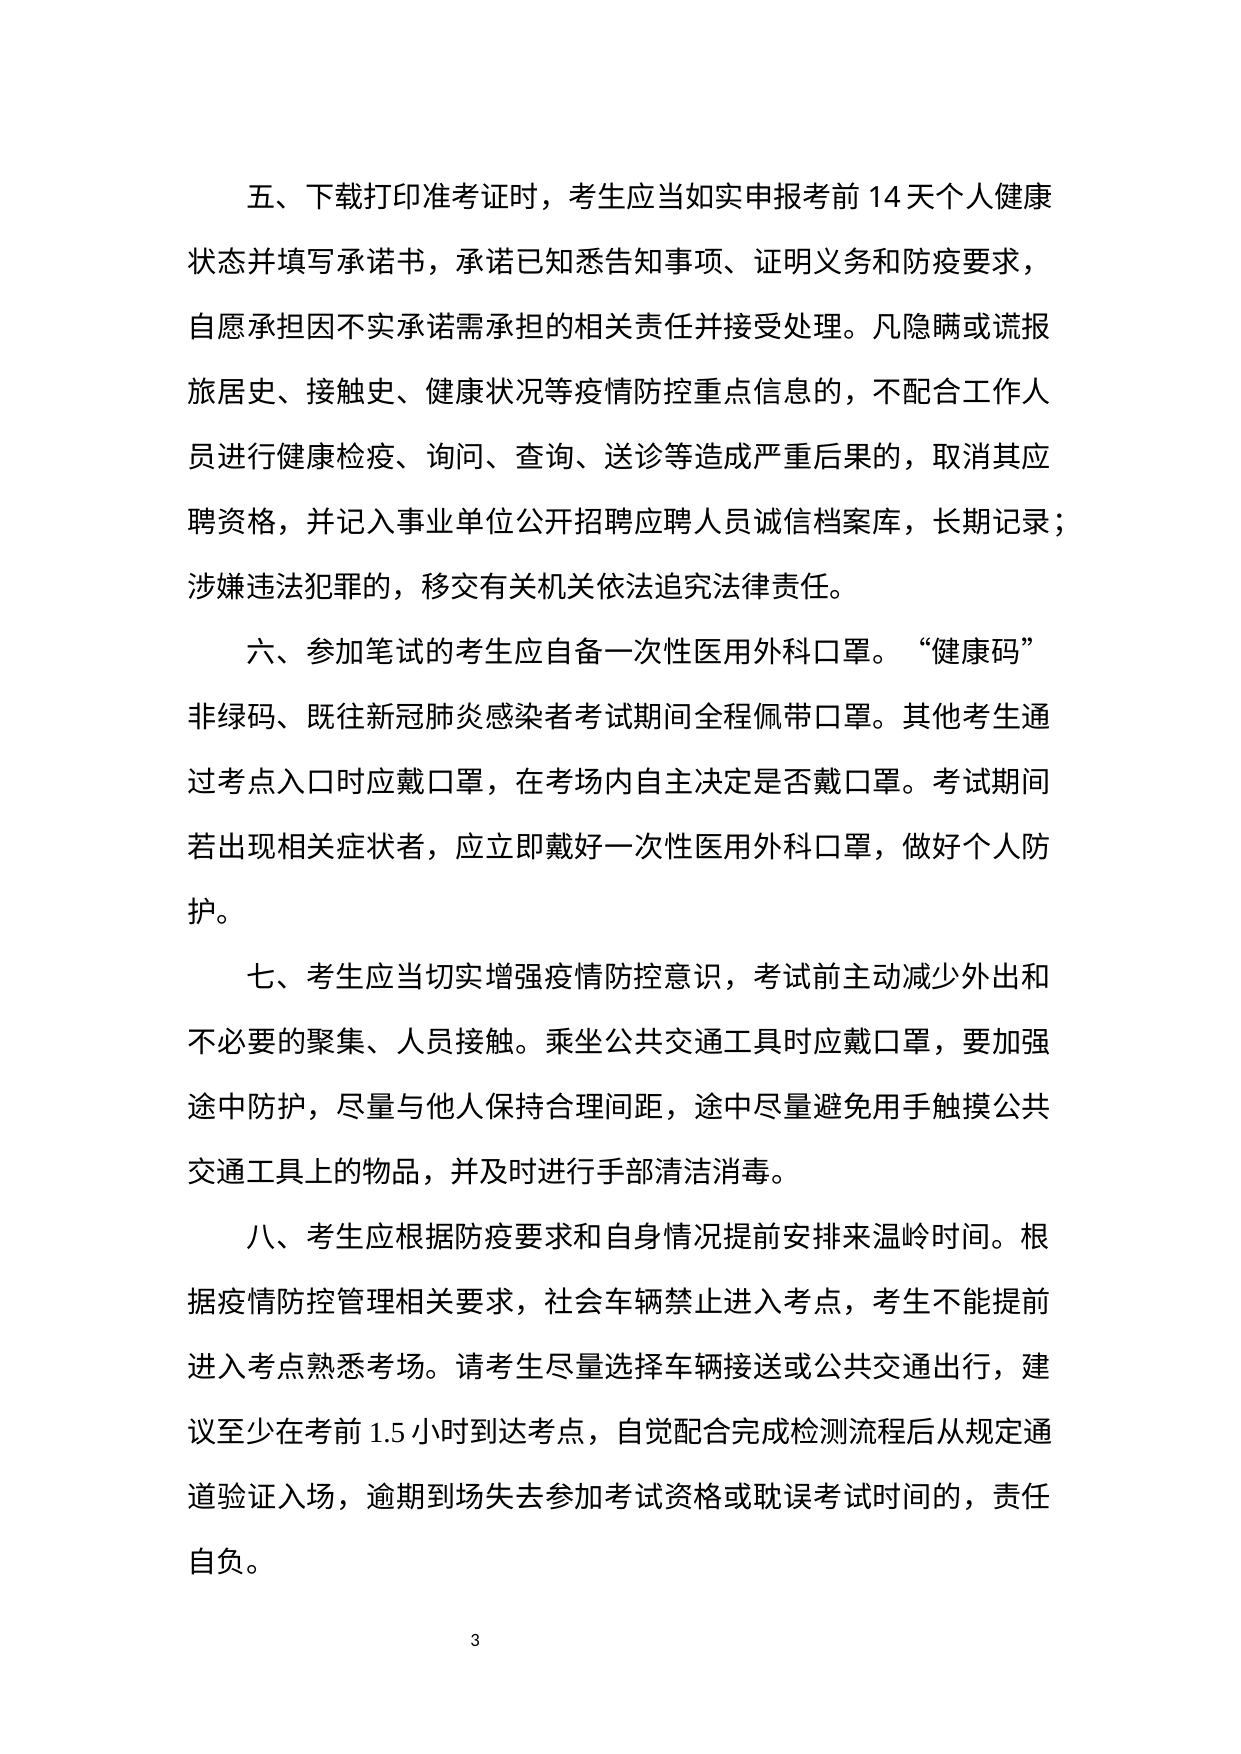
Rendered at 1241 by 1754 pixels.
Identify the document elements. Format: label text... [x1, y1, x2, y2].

text 八、考生应根据防疫要求和自身情况提前安排来温岭时间。根据疫情防控管理相关要求，社会车辆禁止进入考点，考生不能提前进入考点熟悉考场。请考生尽量选择车辆接送或公共交通出行，建议至少在考前1.5小时到达考点，自觉配合完成检测流程后从规定通道验证入场，逾期到场失去参加考试资格或耽误考试时间的，责任自负。 [187, 1202, 1053, 1592]
text 七、考生应当切实增强疫情防控意识，考试前主动减少外出和不必要的聚集、人员接触。乘坐公共交通工具时应戴口罩，要加强途中防护，尽量与他人保持合理间距，途中尽量避免用手触摸公共交通工具上的物品，并及时进行手部清洁消毒。 [187, 942, 1053, 1202]
text 五、下载打印准考证时，考生应当如实申报考前14天个人健康状态并填写承诺书，承诺已知悉告知事项、证明义务和防疫要求，自愿承担因不实承诺需承担的相关责任并接受处理。凡隐瞒或谎报旅居史、接触史、健康状况等疫情防控重点信息的，不配合工作人员进行健康检疫、询问、查询、送诊等造成严重后果的，取消其应聘资格，并记入事业单位公开招聘应聘人员诚信档案库，长期记录；涉嫌违法犯罪的，移交有关机关依法追究法律责任。 [187, 162, 1053, 617]
text 六、参加笔试的考生应自备一次性医用外科口罩。“健康码”非绿码、既往新冠肺炎感染者考试期间全程佩带口罩。其他考生通过考点入口时应戴口罩，在考场内自主决定是否戴口罩。考试期间若出现相关症状者，应立即戴好一次性医用外科口罩，做好个人防护。 [187, 617, 1053, 942]
